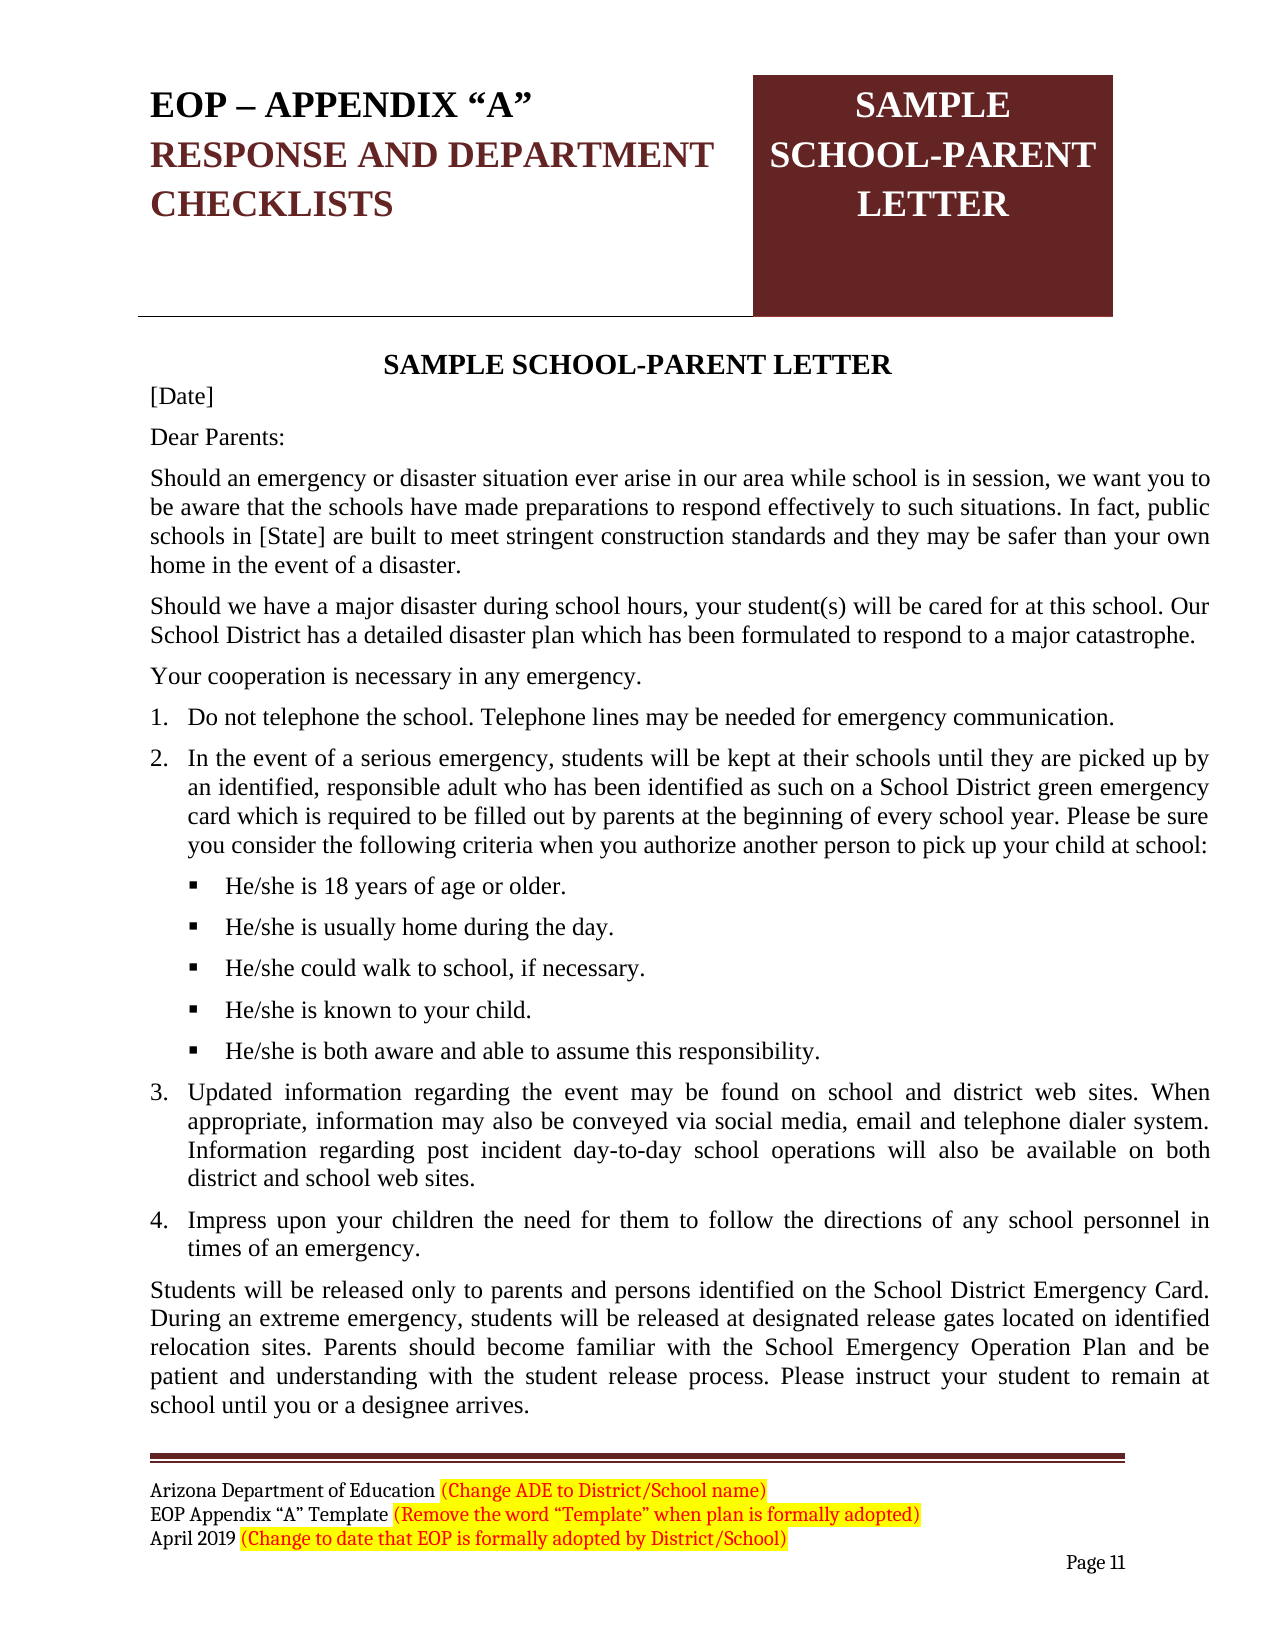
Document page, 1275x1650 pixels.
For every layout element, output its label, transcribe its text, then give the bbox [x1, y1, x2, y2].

subtitle SAMPLE SCHOOL-PARENT LETTER [150, 347, 1125, 381]
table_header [139, 381, 1222, 1431]
